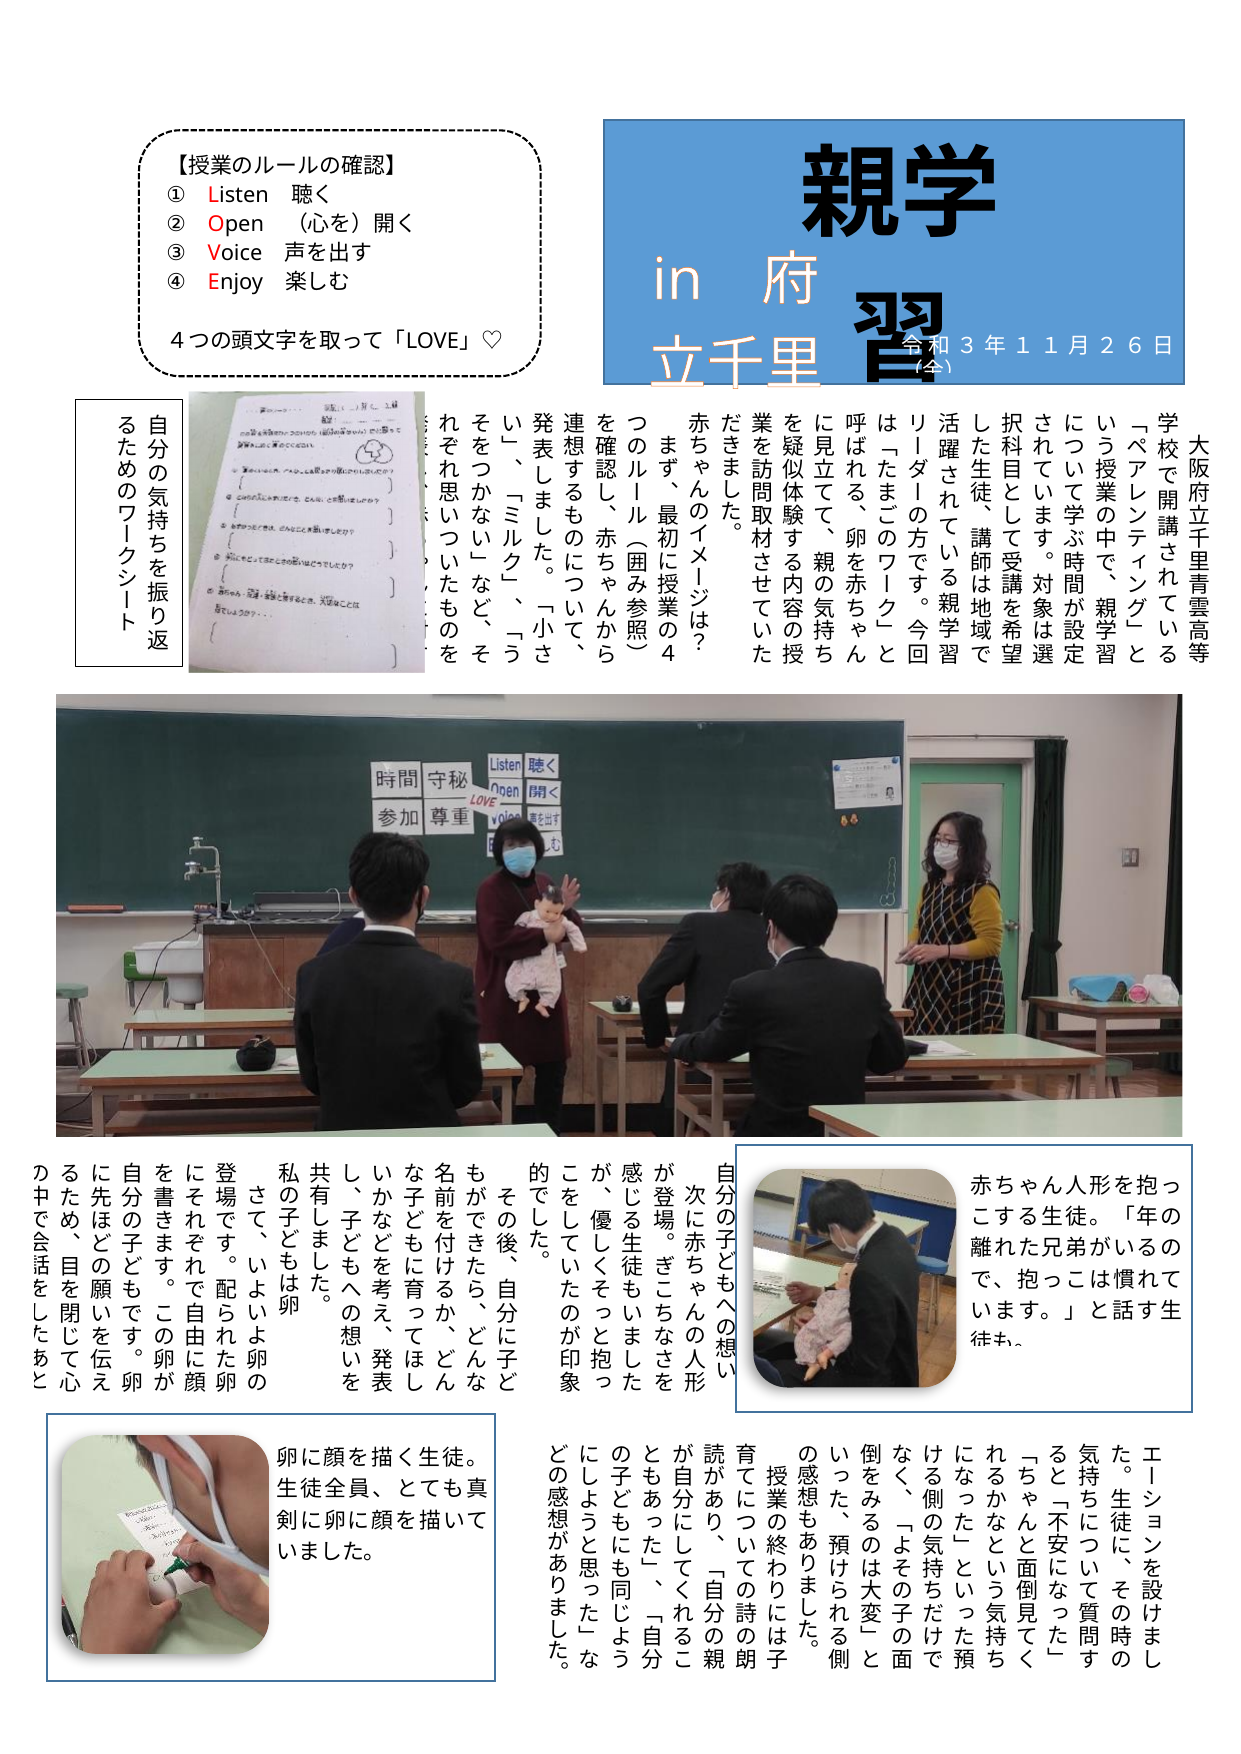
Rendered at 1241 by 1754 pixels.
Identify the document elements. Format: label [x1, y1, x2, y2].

picture [753, 1168, 957, 1388]
picture [56, 694, 1183, 1137]
picture [61, 1435, 269, 1654]
picture [189, 392, 425, 672]
